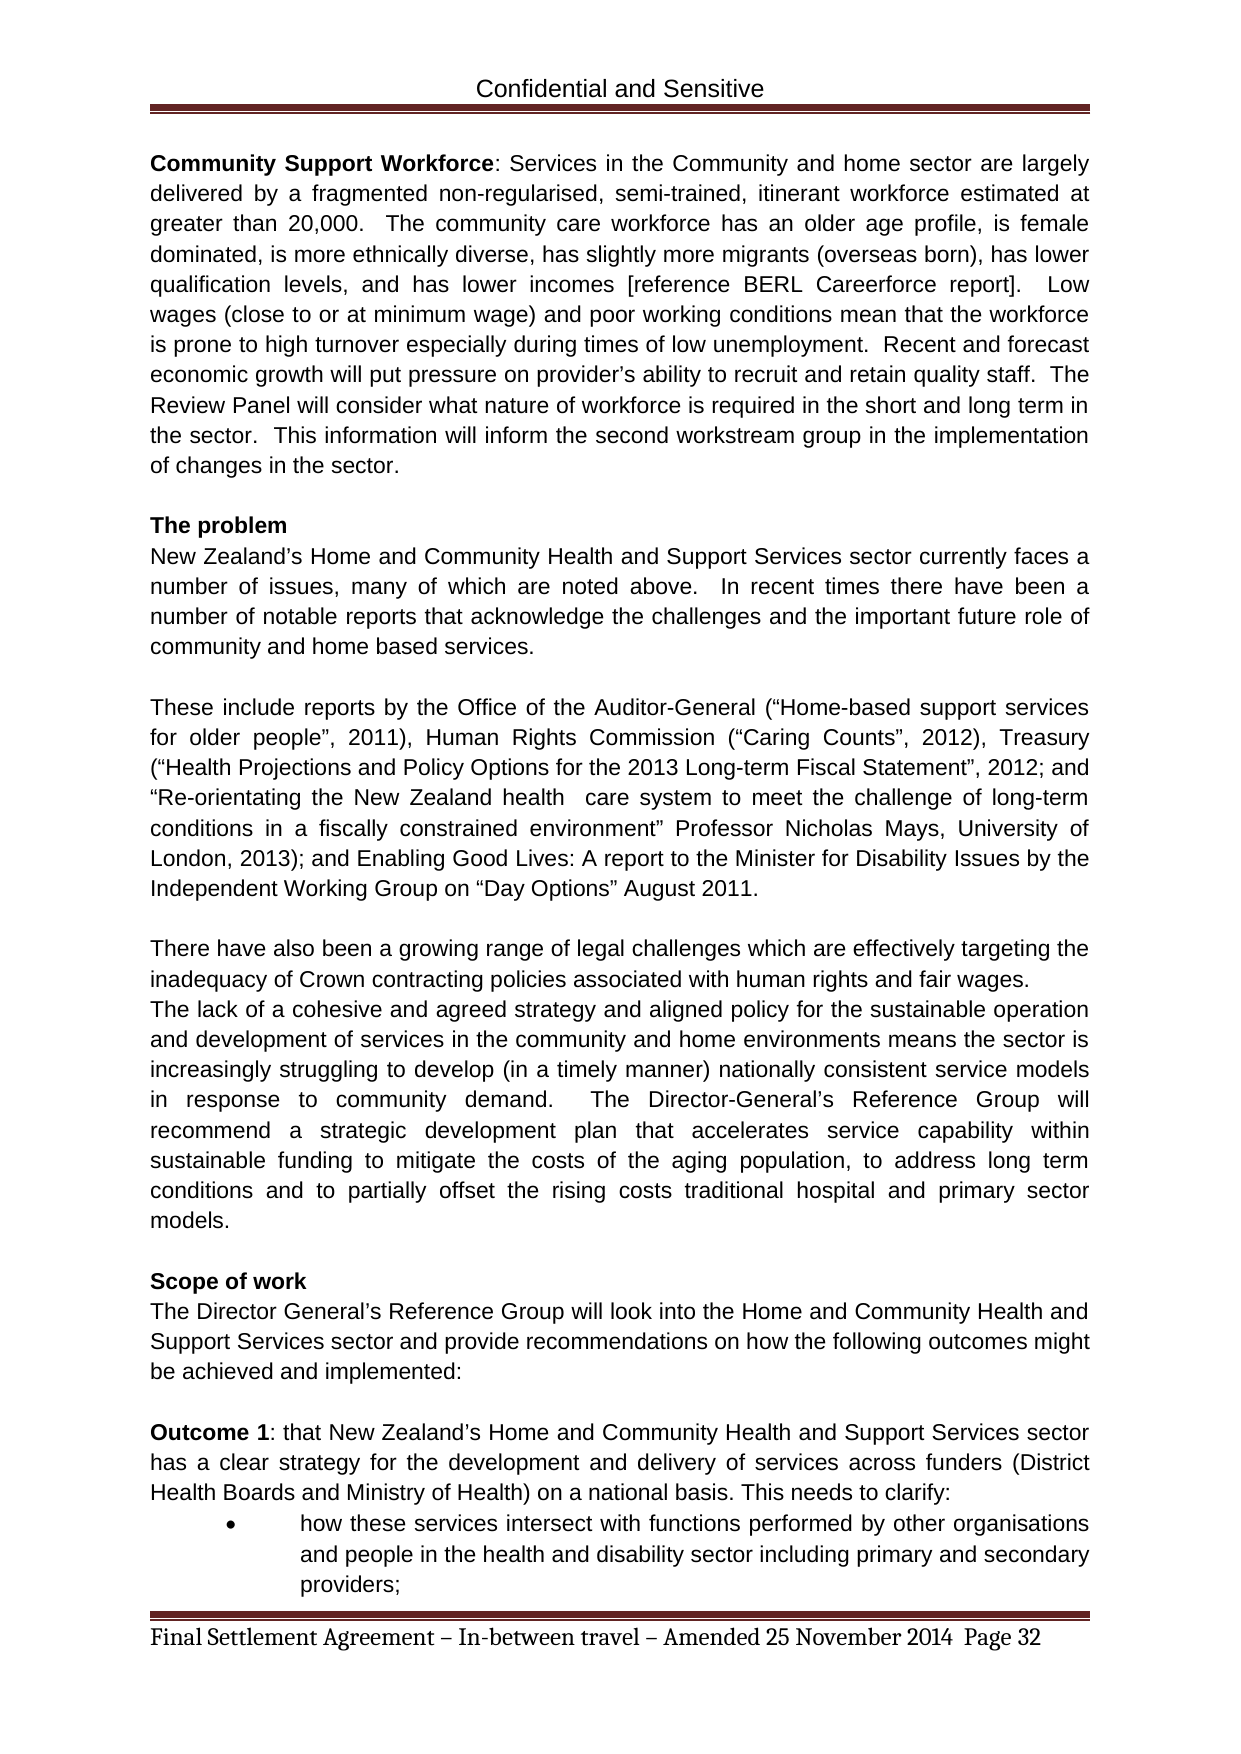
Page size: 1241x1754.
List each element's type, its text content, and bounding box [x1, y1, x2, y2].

text The lack of a cohesive and agreed strategy and aligned policy for the sustainable operation and development of services in the community and home environments means the sector is increasingly struggling to develop (in a timely manner) nationally consistent service models in response to community demand. The Director-General’s Reference Group will recommend a strategic development plan that accelerates service capability within sustainable funding to mitigate the costs of the aging population, to address long term conditions and to partially offset the rising costs traditional hospital and primary sector models. [150, 996, 1090, 1234]
text The Director General’s Reference Group will look into the Home and Community Health and Support Services sector and provide recommendations on how the following outcomes might be achieved and implemented: [150, 1298, 1090, 1385]
list how these services intersect with functions performed by other organisations and people in the health and disability sector including primary and secondary providers; [225, 1509, 1090, 1598]
text Community Support Workforce: Services in the Community and home sector are largely delivered by a fragmented non-regularised, semi-trained, itinerant workforce estimated at greater than 20,000. The community care workforce has an older age profile, is female dominated, is more ethnically diverse, has slightly more migrants (overseas born), has lower qualification levels, and has lower incomes [reference BERL Careerforce report]. Low wages (close to or at minimum wage) and poor working conditions mean that the workforce is prone to high turnover especially during times of low unemployment. Recent and forecast economic growth will put pressure on provider’s ability to recruit and retain quality staff. The Review Panel will consider what nature of workforce is required in the short and long term in the sector. This information will inform the second workstream group in the implementation of changes in the sector. [150, 150, 1090, 478]
text Scope of work [150, 1268, 1090, 1294]
text Outcome 1: that New Zealand’s Home and Community Health and Support Services sector has a clear strategy for the development and delivery of services across funders (District Health Boards and Ministry of Health) on a national basis. This needs to clarify: [150, 1419, 1090, 1506]
text New Zealand’s Home and Community Health and Support Services sector currently faces a number of issues, many of which are noted above. In recent times there have been a number of notable reports that acknowledge the challenges and the important future role of community and home based services. [150, 543, 1090, 660]
text The problem [150, 512, 1090, 539]
text There have also been a growing range of legal challenges which are effectively targeting the inadequacy of Crown contracting policies associated with human rights and fair wages. [150, 935, 1090, 992]
text These include reports by the Office of the Auditor-General (“Home-based support services for older people”, 2011), Human Rights Commission (“Caring Counts”, 2012), Treasury (“Health Projections and Policy Options for the 2013 Long-term Fiscal Statement”, 2012; and “Re-orientating the New Zealand health care system to meet the challenge of long-term conditions in a fiscally constrained environment” Professor Nicholas Mays, University of London, 2013); and Enabling Good Lives: A report to the Minister for Disability Issues by the Independent Working Group on “Day Options” August 2011. [150, 694, 1090, 901]
